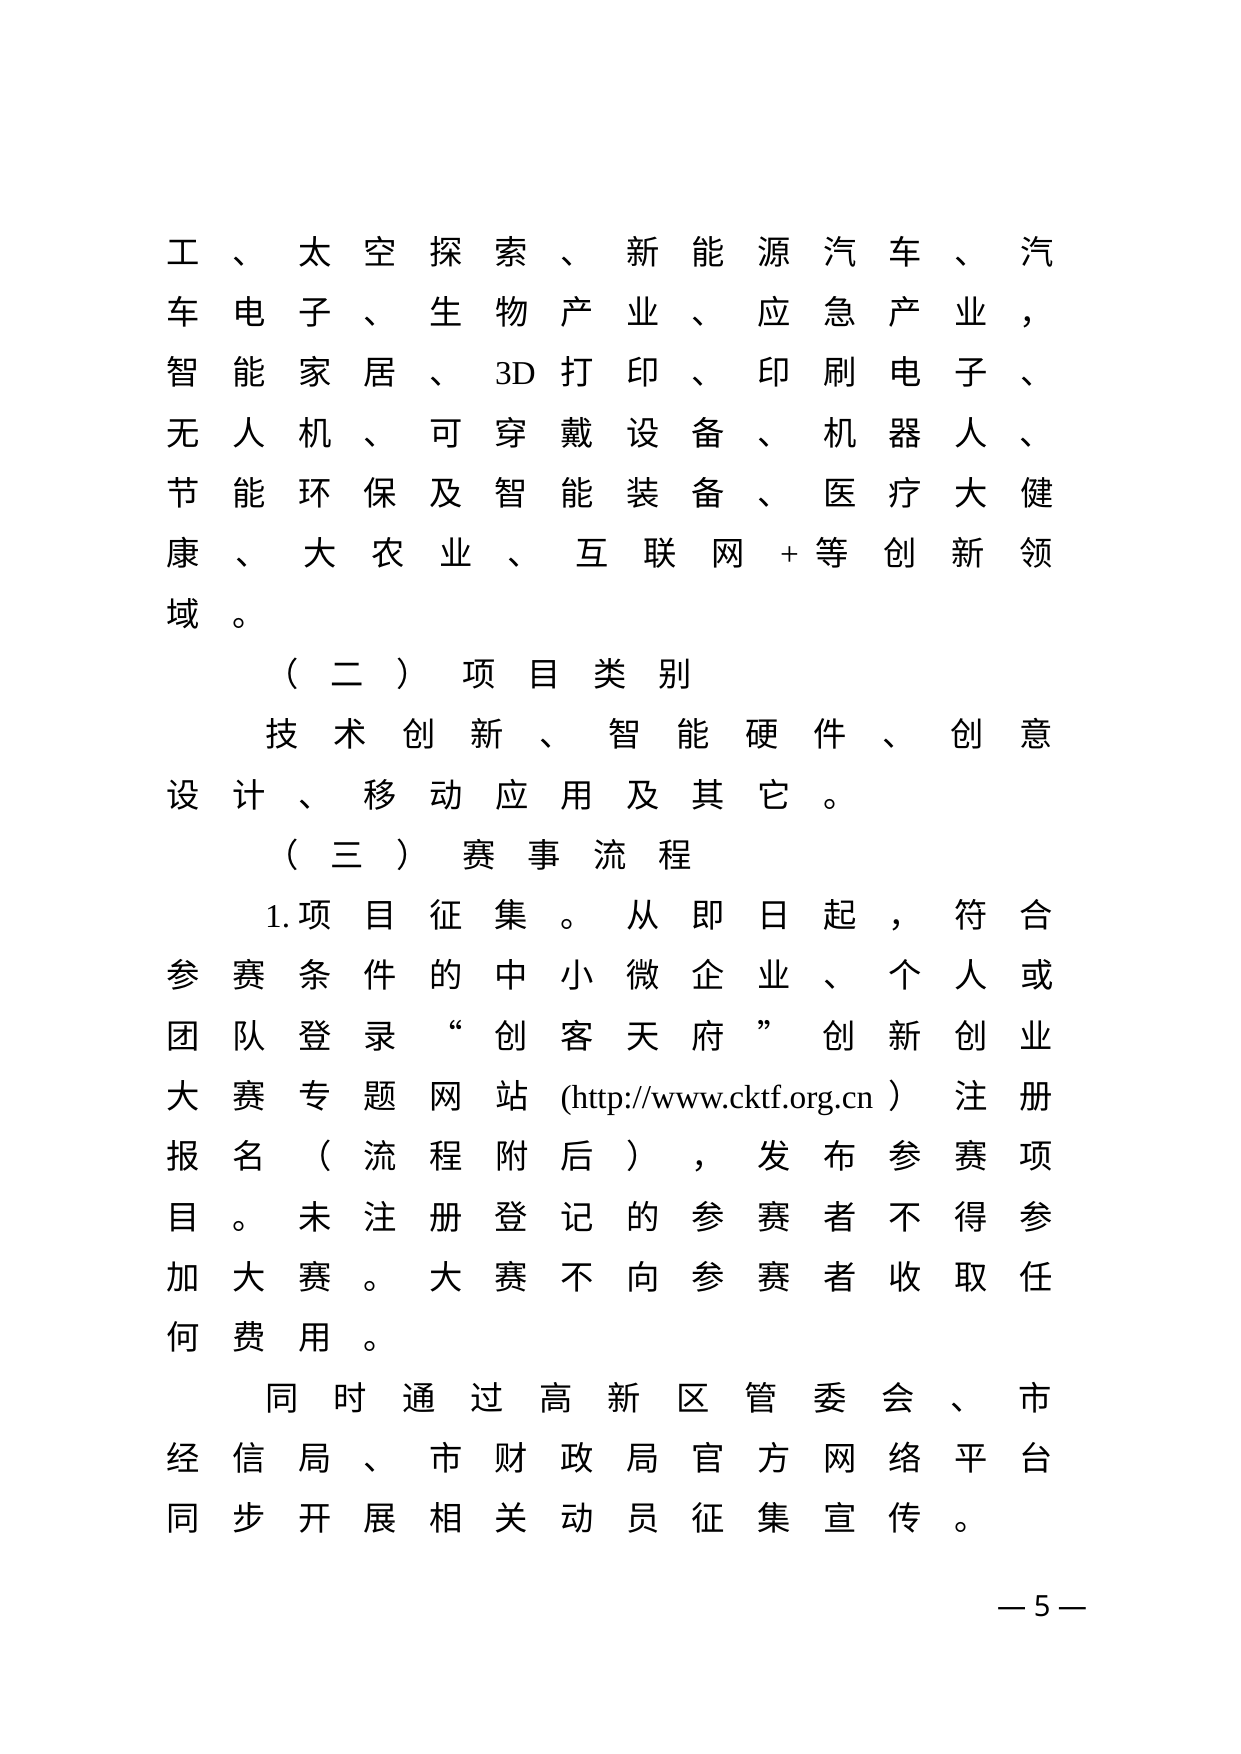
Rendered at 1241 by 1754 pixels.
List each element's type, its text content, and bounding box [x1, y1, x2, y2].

text 同时通过高新区管委会、市经信局、市财政局官方网络平台同步开展相关动员征集宣传。 [167, 1365, 1085, 1546]
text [167, 219, 1085, 642]
text （三）赛事流程 [167, 823, 1085, 883]
text 1.项目征集。从即日起，符合参赛条件的中小微企业、个人或团队登录“创客天府”创新创业大赛专题网站(http://www.cktf.org.cn）注册报名（流程附后），发布参赛项目。未注册登记的参赛者不得参加大赛。大赛不向参赛者收取任何费用。 [167, 883, 1085, 1365]
text （二）项目类别 [167, 642, 1085, 702]
text 技术创新、智能硬件、创意设计、移动应用及其它。 [167, 702, 1085, 823]
